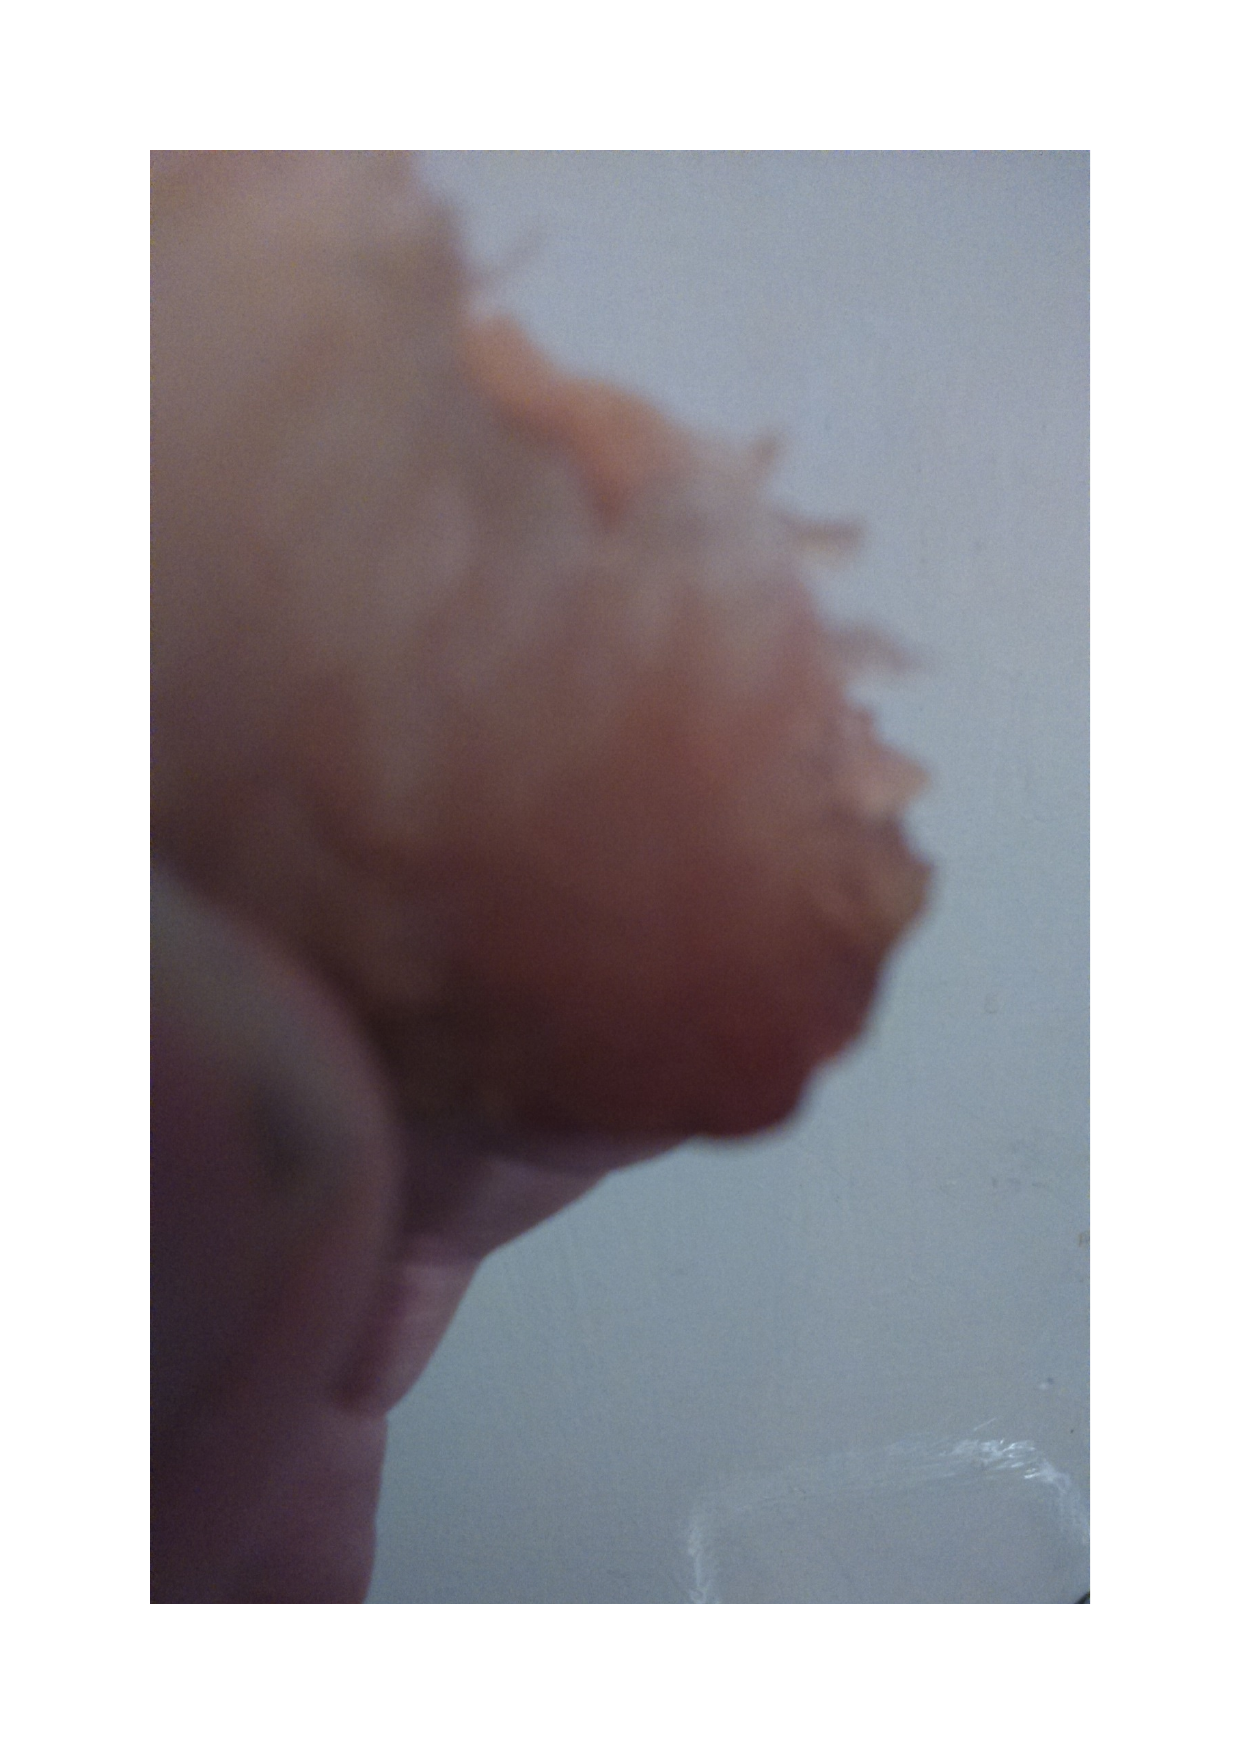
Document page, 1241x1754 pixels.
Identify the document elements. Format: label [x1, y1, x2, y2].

picture [150, 150, 1091, 1604]
